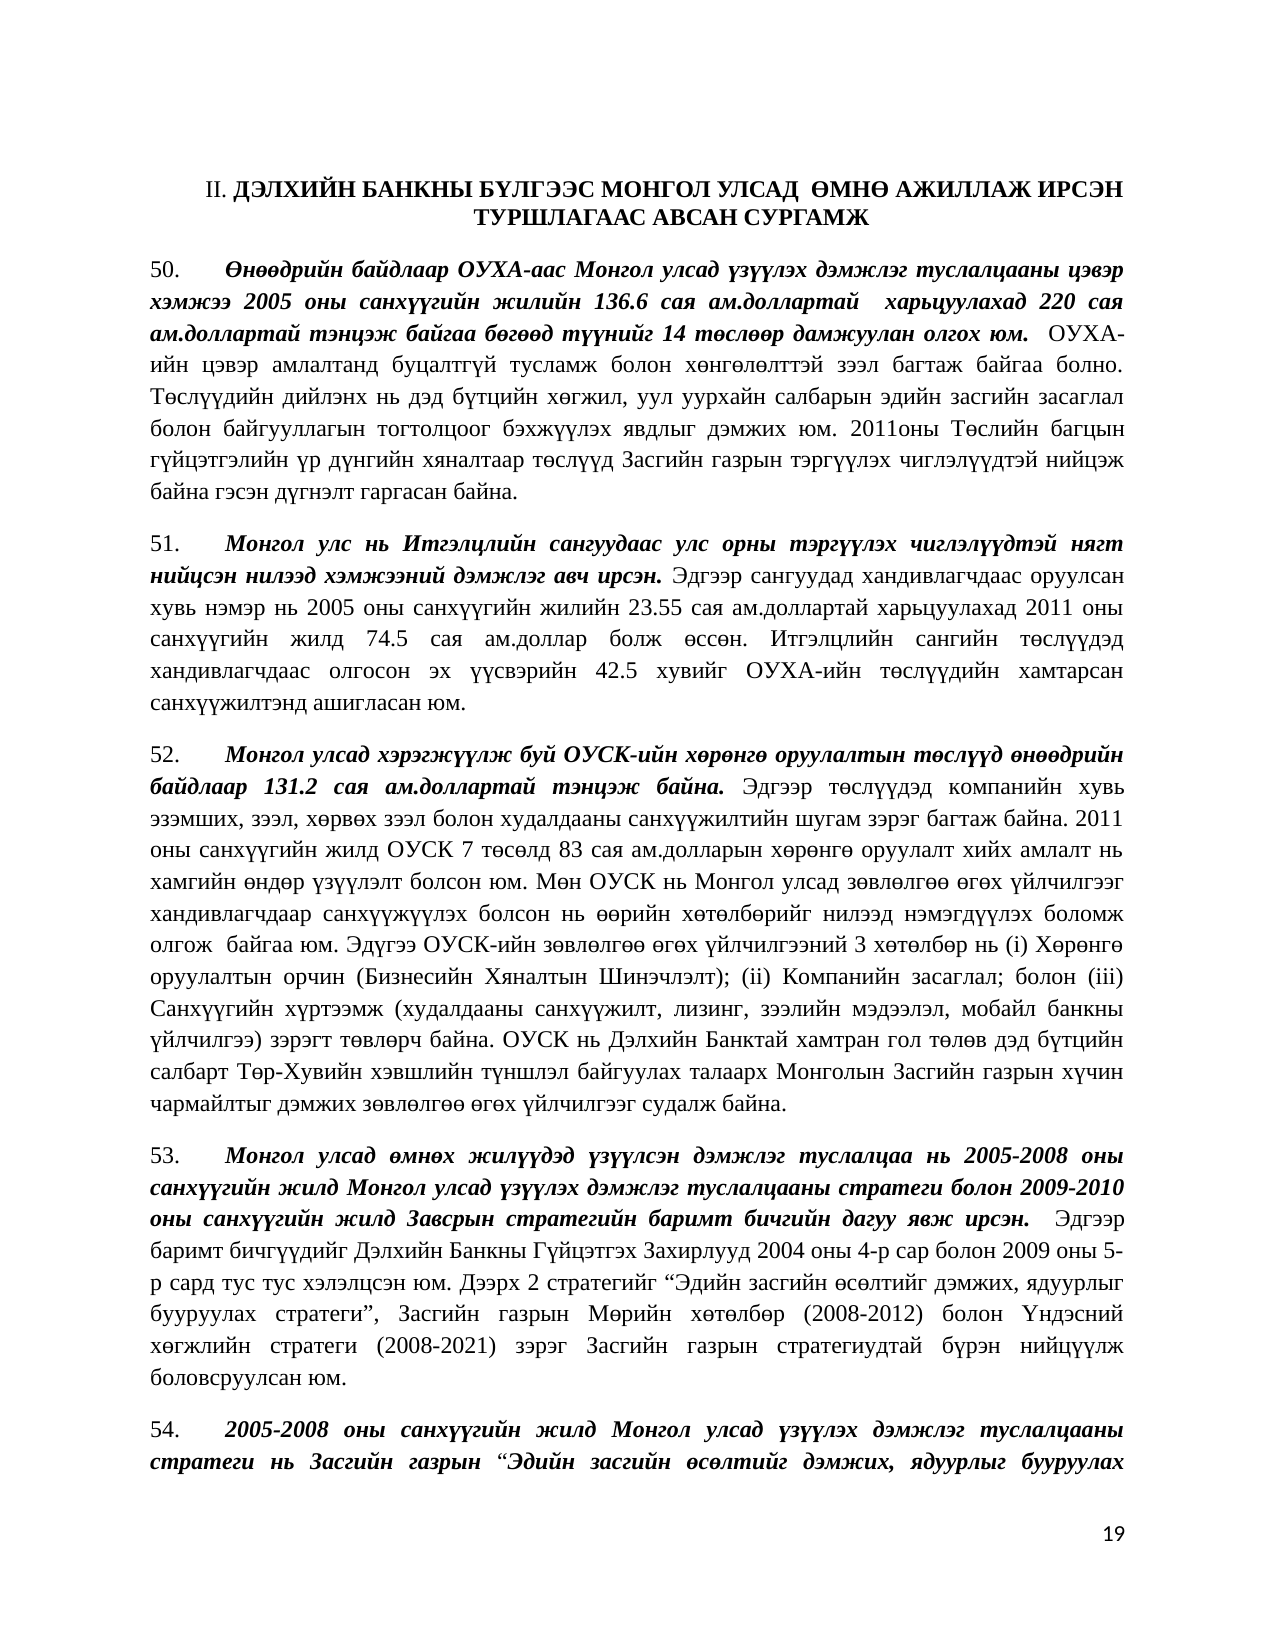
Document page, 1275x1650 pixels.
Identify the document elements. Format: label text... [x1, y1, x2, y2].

list Монгол улсад өмнөх жилүүдэд үзүүлсэн дэмжлэг туслалцаа нь 2005-2008 оны санхүүгийн жилд Монгол улсад үзүүлэх дэмжлэг туслалцааны стратеги болон 2009-2010 оны санхүүгийн жилд Завсрын стратегийн баримт бичгийн дагуу явж ирсэн. Эдгээр баримт бичгүүдийг Дэлхийн Банкны Гүйцэтгэх Захирлууд 2004 оны 4-р сар болон 2009 оны 5-р сард тус тус хэлэлцсэн юм. Дээрх 2 стратегийг “Эдийн засгийн өсөлтийг дэмжих, ядуурлыг бууруулах стратеги”, Засгийн газрын Мөрийн хөтөлбөр (2008-2012) болон Үндэсний хөгжлийн стратеги (2008-2021) зэрэг Засгийн газрын стратегиудтай бүрэн нийцүүлж боловсруулсан юм. [150, 1141, 1125, 1390]
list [150, 1415, 1125, 1474]
list Өнөөдрийн байдлаар ОУХА-аас Монгол улсад үзүүлэх дэмжлэг туслалцааны цэвэр хэмжээ 2005 оны санхүүгийн жилийн 136.6 сая ам.доллартай харьцуулахад 220 сая ам.доллартай тэнцэж байгаа бөгөөд түүнийг 14 төслөөр дамжуулан олгох юм. ОУХА-ийн цэвэр амлалтанд буцалтгүй тусламж болон хөнгөлөлттэй зээл багтаж байгаа болно. Төслүүдийн дийлэнх нь дэд бүтцийн хөгжил, уул уурхайн салбарын эдийн засгийн засаглал болон байгууллагын тогтолцоог бэхжүүлэх явдлыг дэмжих юм. 2011оны Төслийн багцын гүйцэтгэлийн үр дүнгийн хяналтаар төслүүд Засгийн газрын тэргүүлэх чиглэлүүдтэй нийцэж байна гэсэн дүгнэлт гаргасан байна. [150, 255, 1125, 504]
subtitle ДЭЛХИЙН БАНКНЫ БҮЛГЭЭС МОНГОЛ УЛСАД ӨМНӨ АЖИЛЛАЖ ИРСЭН ТУРШЛАГААС АВСАН СУРГАМЖ [217, 175, 1125, 230]
list Монгол улсад хэрэгжүүлж буй ОУСК-ийн хөрөнгө оруулалтын төслүүд өнөөдрийн байдлаар 131.2 сая ам.доллартай тэнцэж байна. Эдгээр төслүүдэд компанийн хувь эзэмших, зээл, хөрвөх зээл болон худалдааны санхүүжилтийн шугам зэрэг багтаж байна. 2011 оны санхүүгийн жилд ОУСК 7 төсөлд 83 сая ам.долларын хөрөнгө оруулалт хийх амлалт нь хамгийн өндөр үзүүлэлт болсон юм. Мөн ОУСК нь Монгол улсад зөвлөлгөө өгөх үйлчилгээг хандивлагчдаар санхүүжүүлэх болсон нь өөрийн хөтөлбөрийг нилээд нэмэгдүүлэх боломж олгож байгаа юм. Эдүгээ ОУСК-ийн зөвлөлгөө өгөх үйлчилгээний 3 хөтөлбөр нь (i) Хөрөнгө оруулалтын орчин (Бизнесийн Хяналтын Шинэчлэлт); (ii) Компанийн засаглал; болон (iii) Санхүүгийн хүртээмж (худалдааны санхүүжилт, лизинг, зээлийн мэдээлэл, мобайл банкны үйлчилгээ) зэрэгт төвлөрч байна. ОУСК нь Дэлхийн Банктай хамтран гол төлөв дэд бүтцийн салбарт Төр-Хувийн хэвшлийн түншлэл байгуулах талаарх Монголын Засгийн газрын хүчин чармайлтыг дэмжих зөвлөлгөө өгөх үйлчилгээг судалж байна. [150, 740, 1125, 1116]
list Монгол улс нь Итгэлцлийн сангуудаас улс орны тэргүүлэх чиглэлүүдтэй нягт нийцсэн нилээд хэмжээний дэмжлэг авч ирсэн. Эдгээр сангуудад хандивлагчдаас оруулсан хувь нэмэр нь 2005 оны санхүүгийн жилийн 23.55 сая ам.доллартай харьцуулахад 2011 оны санхүүгийн жилд 74.5 сая ам.доллар болж өссөн. Итгэлцлийн сангийн төслүүдэд хандивлагчдаас олгосон эх үүсвэрийн 42.5 хувийг ОУХА-ийн төслүүдийн хамтарсан санхүүжилтэнд ашигласан юм. [150, 529, 1125, 715]
